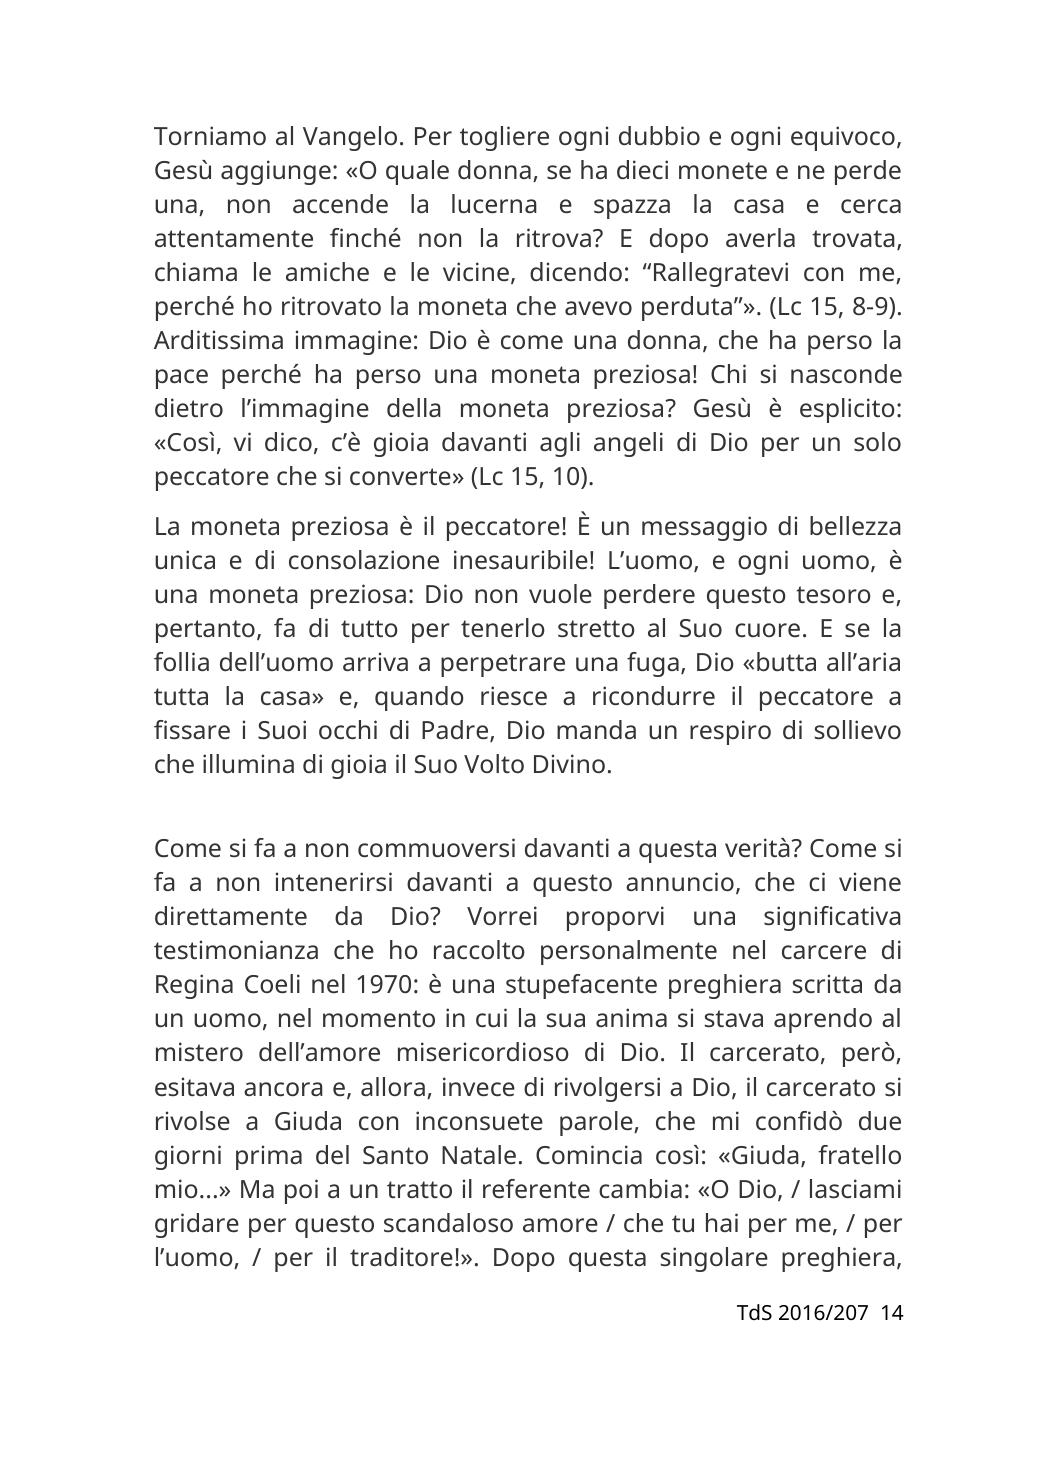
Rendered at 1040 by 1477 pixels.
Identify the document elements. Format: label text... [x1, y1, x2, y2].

text La moneta preziosa è il peccatore! È un messaggio di bellezza unica e di consolazione inesauribile! L’uomo, e ogni uomo, è una moneta preziosa: Dio non vuole perdere questo tesoro e, pertanto, fa di tutto per tenerlo stretto al Suo cuore. E se la follia dell’uomo arriva a perpetrare una fuga, Dio «butta all’aria tutta la casa» e, quando riesce a ricondurre il peccatore a fissare i Suoi occhi di Padre, Dio manda un respiro di sollievo che illumina di gioia il Suo Volto Divino. [153, 508, 903, 781]
text Torniamo al Vangelo. Per togliere ogni dubbio e ogni equivoco, Gesù aggiunge: «O quale donna, se ha dieci monete e ne perde una, non accende la lucerna e spazza la casa e cerca attentamente finché non la ritrova? E dopo averla trovata, chiama le amiche e le vicine, dicendo: “Rallegratevi con me, perché ho ritrovato la moneta che avevo perduta”». (Lc 15, 8-9). Arditissima immagine: Dio è come una donna, che ha perso la pace perché ha perso una moneta preziosa! Chi si nasconde dietro l’immagine della moneta preziosa? Gesù è esplicito: «Così, vi dico, c’è gioia davanti agli angeli di Dio per un solo peccatore che si converte» (Lc 15, 10). [153, 118, 903, 493]
